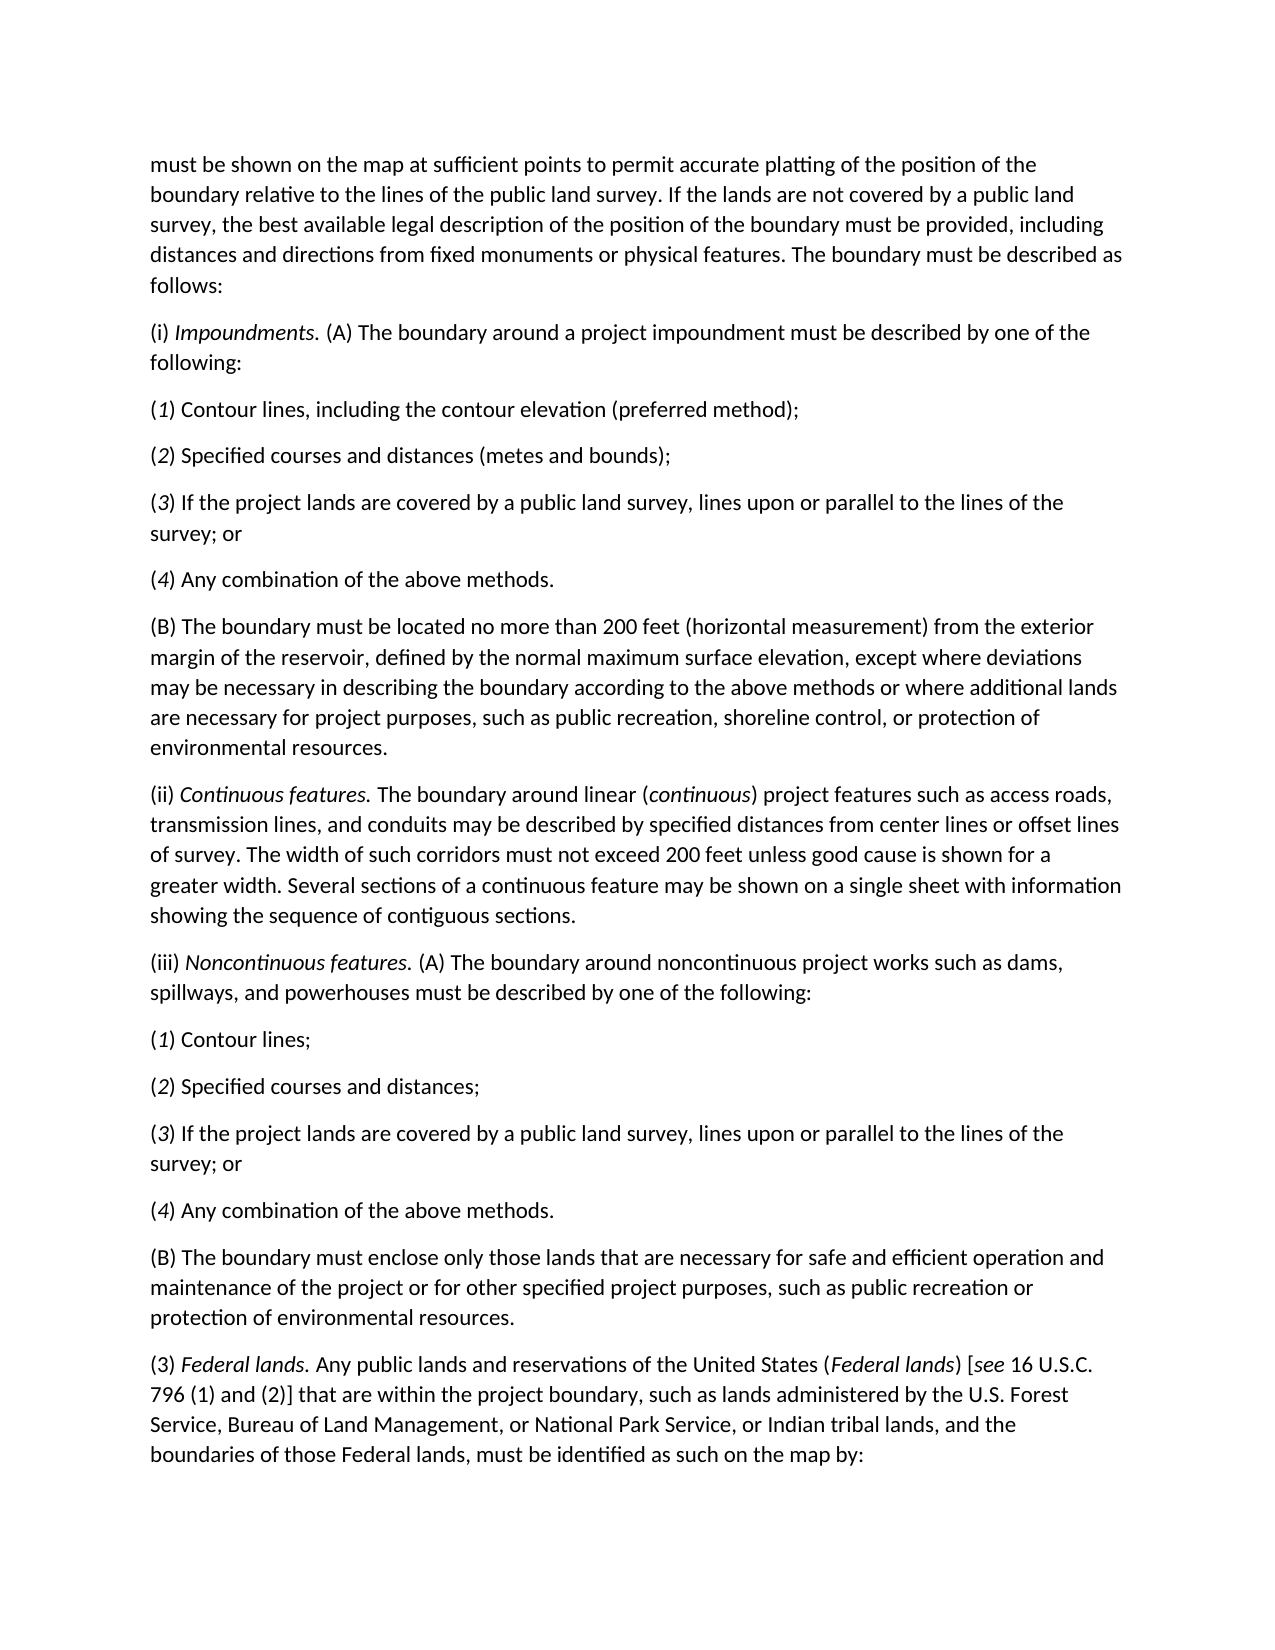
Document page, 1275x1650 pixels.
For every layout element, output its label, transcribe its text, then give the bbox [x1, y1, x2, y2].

text (i) Impoundments. (A) The boundary around a project impoundment must be described by one of the following: [150, 318, 1125, 376]
text (3) If the project lands are covered by a public land survey, lines upon or parallel to the lines of the survey; or [150, 488, 1125, 547]
text (B) The boundary must enclose only those lands that are necessary for safe and efficient operation and maintenance of the project or for other specified project purposes, such as public recreation or protection of environmental resources. [150, 1243, 1125, 1331]
text (ii) Continuous features. The boundary around linear (continuous) project features such as access roads, transmission lines, and conduits may be described by specified distances from center lines or offset lines of survey. The width of such corridors must not exceed 200 feet unless good cause is shown for a greater width. Several sections of a continuous feature may be shown on a single sheet with information showing the sequence of contiguous sections. [150, 780, 1125, 929]
text (1) Contour lines, including the contour elevation (preferred method); [150, 395, 1125, 423]
text (2) Specified courses and distances; [150, 1072, 1125, 1100]
text (4) Any combination of the above methods. [150, 1196, 1125, 1224]
text (3) If the project lands are covered by a public land survey, lines upon or parallel to the lines of the survey; or [150, 1119, 1125, 1177]
text (2) Specified courses and distances (metes and bounds); [150, 442, 1125, 470]
text (3) Federal lands. Any public lands and reservations of the United States (Federal lands) [see 16 U.S.C. 796 (1) and (2)] that are within the project boundary, such as lands administered by the U.S. Forest Service, Bureau of Land Management, or National Park Service, or Indian tribal lands, and the boundaries of those Federal lands, must be identified as such on the map by: [150, 1350, 1125, 1469]
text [150, 150, 1125, 299]
text (iii) Noncontinuous features. (A) The boundary around noncontinuous project works such as dams, spillways, and powerhouses must be described by one of the following: [150, 948, 1125, 1006]
text (B) The boundary must be located no more than 200 feet (horizontal measurement) from the exterior margin of the reservoir, defined by the normal maximum surface elevation, except where deviations may be necessary in describing the boundary according to the above methods or where additional lands are necessary for project purposes, such as public recreation, shoreline control, or protection of environmental resources. [150, 612, 1125, 761]
text (4) Any combination of the above methods. [150, 566, 1125, 594]
text (1) Contour lines; [150, 1025, 1125, 1053]
